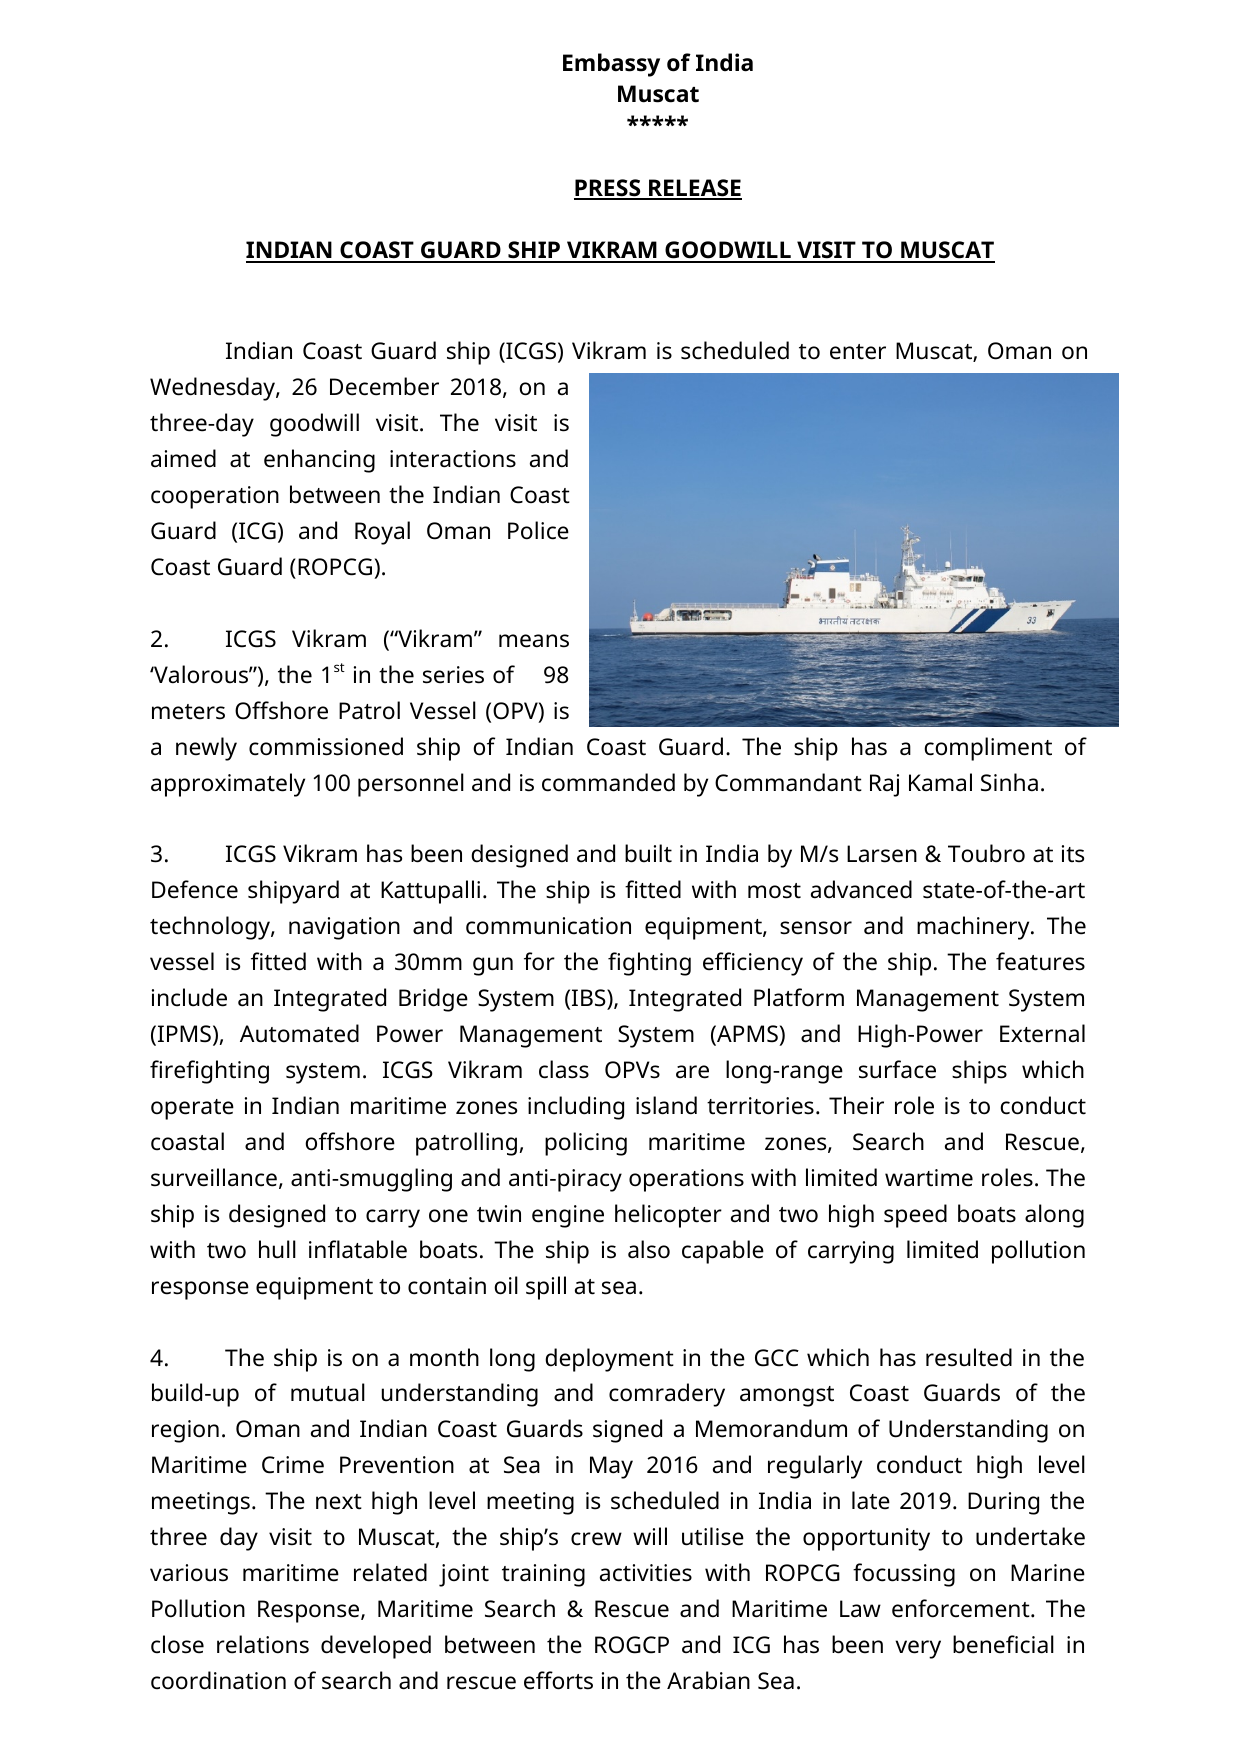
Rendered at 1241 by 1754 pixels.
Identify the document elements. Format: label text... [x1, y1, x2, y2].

text Muscat [150, 78, 1090, 109]
text INDIAN COAST GUARD SHIP VIKRAM GOODWILL VISIT TO MUSCAT [150, 234, 1090, 266]
text PRESS RELEASE [150, 172, 1090, 203]
picture [589, 373, 1119, 727]
text ***** [150, 109, 1090, 141]
list 4. The ship is on a month long deployment in the GCC which has resulted in the build-up of mutual understanding and comradery amongst Coast Guards of the region. Oman and Indian Coast Guards signed a Memorandum of Understanding on Maritime Crime Prevention at Sea in May 2016 and regularly conduct high level meetings. The next high level meeting is scheduled in India in late 2019. During the three day visit to Muscat, the ship’s crew will utilise the opportunity to undertake various maritime related joint training activities with ROPCG focussing on Marine Pollution Response, Maritime Search & Rescue and Maritime Law enforcement. The close relations developed between the ROGCP and ICG has been very beneficial in coordination of search and rescue efforts in the Arabian Sea. [150, 1341, 1087, 1696]
text Embassy of India [150, 47, 1090, 78]
list 2. ICGS Vikram (“Vikram” means ‘Valorous”), the 1st in the series of 98 meters Offshore Patrol Vessel (OPV) is a newly commissioned ship of Indian Coast Guard. The ship has a compliment of approximately 100 personnel and is commanded by Commandant Raj Kamal Sinha. [150, 623, 1087, 798]
list 3. ICGS Vikram has been designed and built in India by M/s Larsen & Toubro at its Defence shipyard at Kattupalli. The ship is fitted with most advanced state-of-the-art technology, navigation and communication equipment, sensor and machinery. The vessel is fitted with a 30mm gun for the fighting efficiency of the ship. The features include an Integrated Bridge System (IBS), Integrated Platform Management System (IPMS), Automated Power Management System (APMS) and High-Power External firefighting system. ICGS Vikram class OPVs are long-range surface ships which operate in Indian maritime zones including island territories. Their role is to conduct coastal and offshore patrolling, policing maritime zones, Search and Rescue, surveillance, anti-smuggling and anti-piracy operations with limited wartime roles. The ship is designed to carry one twin engine helicopter and two high speed boats along with two hull inflatable boats. The ship is also capable of carrying limited pollution response equipment to contain oil spill at sea. [150, 838, 1087, 1301]
text Indian Coast Guard ship (ICGS) Vikram is scheduled to enter Muscat, Oman on Wednesday, 26 December 2018, on a three-day goodwill visit. The visit is aimed at enhancing interactions and cooperation between the Indian Coast Guard (ICG) and Royal Oman Police Coast Guard (ROPCG). [150, 335, 1090, 582]
